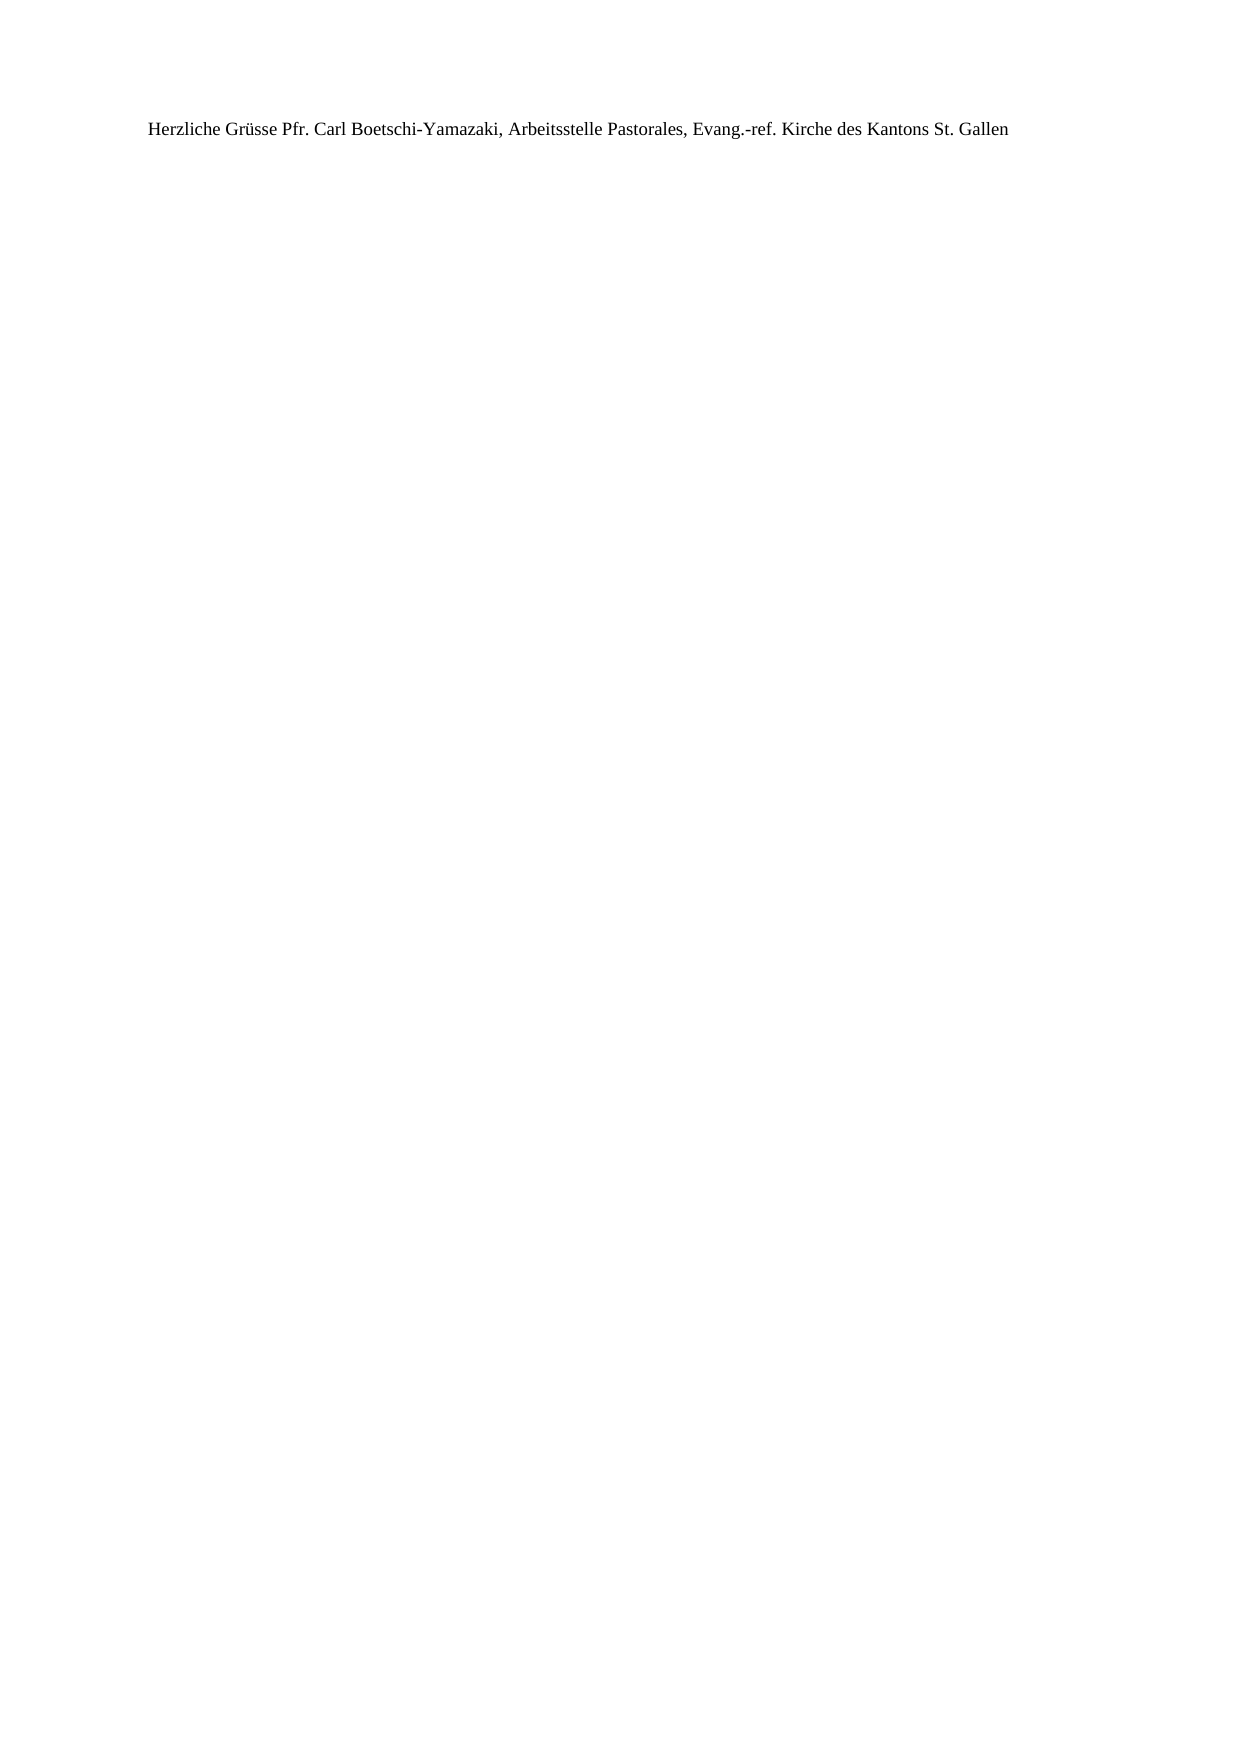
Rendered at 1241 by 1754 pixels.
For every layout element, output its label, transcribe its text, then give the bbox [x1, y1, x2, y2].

text Herzliche Grüsse Pfr. Carl Boetschi-Yamazaki, Arbeitsstelle Pastorales, Evang.-ref. Kirche des Kantons St. Gallen [148, 118, 1092, 140]
